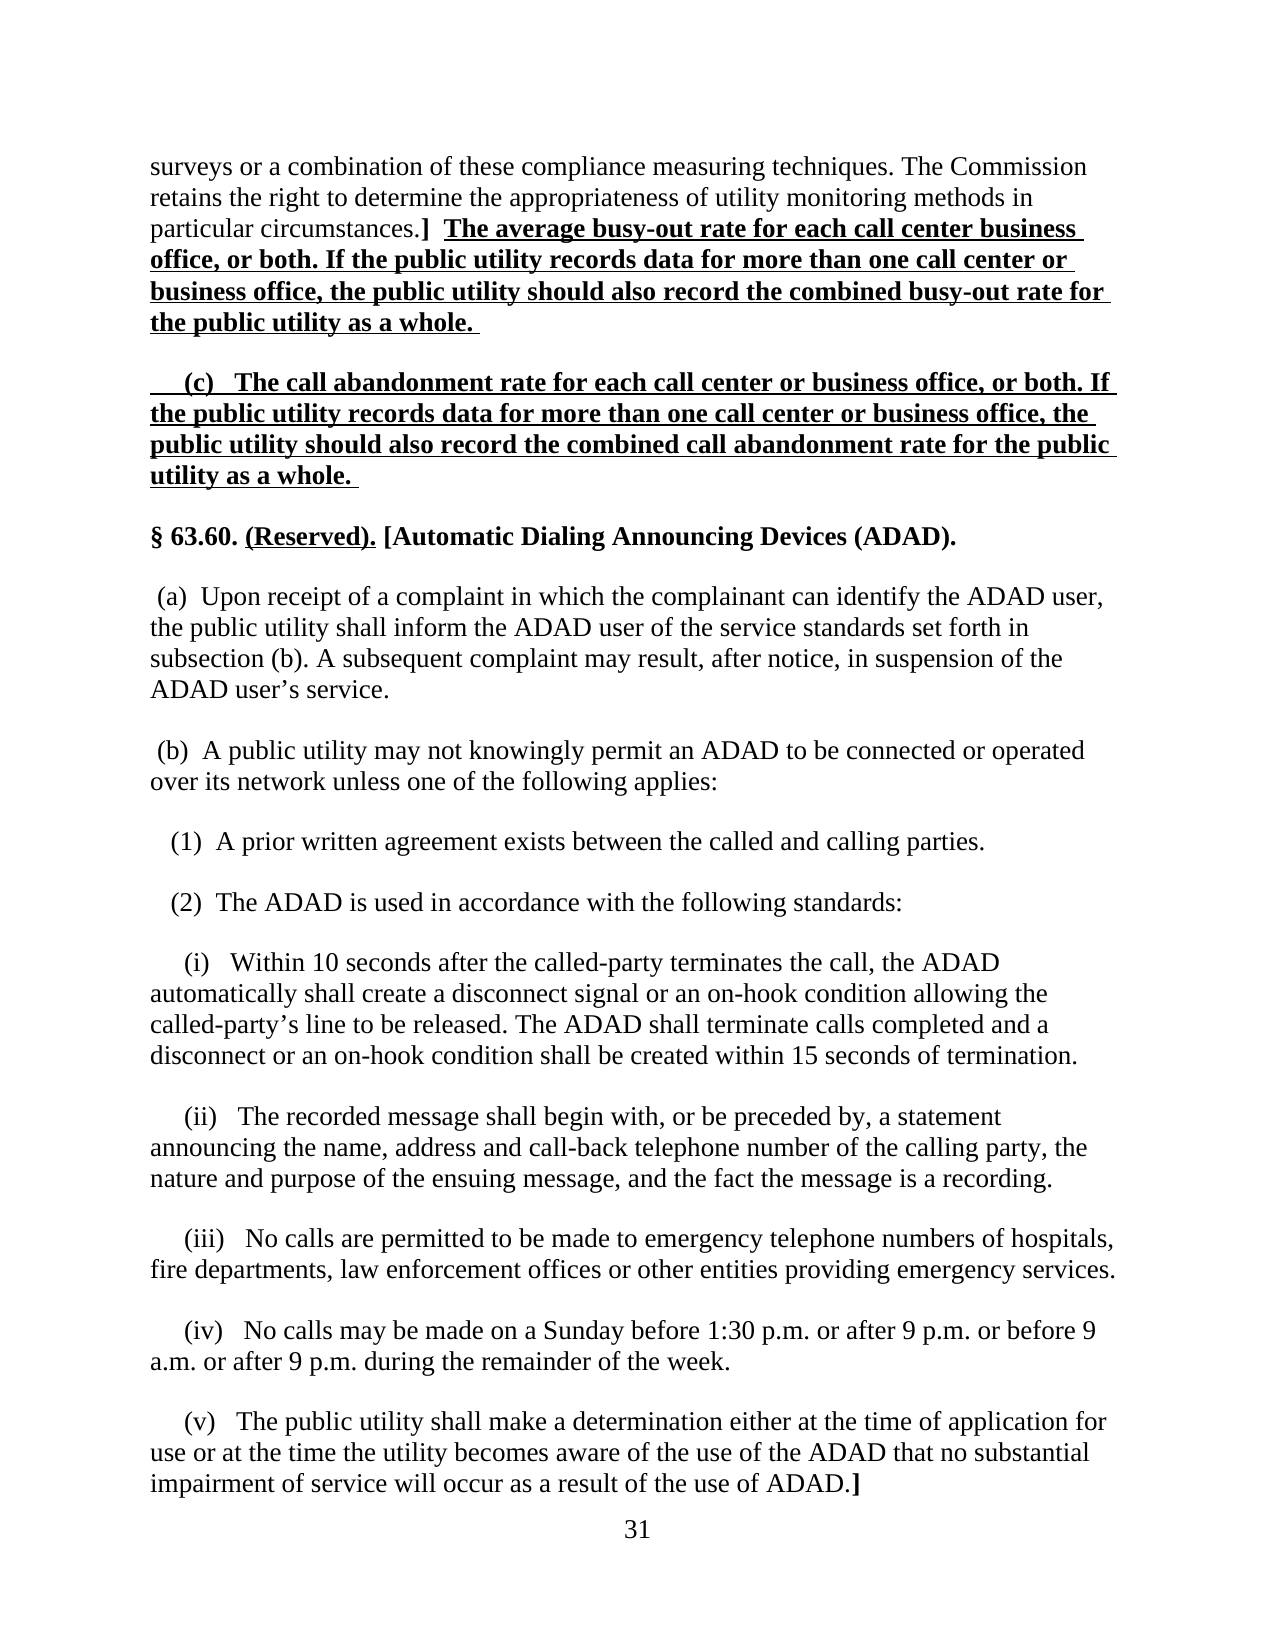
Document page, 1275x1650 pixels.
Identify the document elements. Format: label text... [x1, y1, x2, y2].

text (b) A public utility may not knowingly permit an ADAD to be connected or operated over its network unless one of the following applies: [150, 734, 1125, 796]
text (ii) The recorded message shall begin with, or be preceded by, a statement announcing the name, address and call-back telephone number of the calling party, the nature and purpose of the ensuing message, and the fact the message is a recording. [150, 1100, 1125, 1193]
text (2) The ADAD is used in accordance with the following standards: [150, 886, 1125, 917]
text § 63.60. (Reserved). [Automatic Dialing Announcing Devices (ADAD). [150, 520, 1125, 551]
text (iii) No calls are permitted to be made to emergency telephone numbers of hospitals, fire departments, law enforcement offices or other entities providing emergency services. [150, 1222, 1125, 1284]
text (v) The public utility shall make a determination either at the time of application for use or at the time the utility becomes aware of the use of the ADAD that no substantial impairment of service will occur as a result of the use of ADAD.] [150, 1405, 1125, 1499]
text (i) Within 10 seconds after the called-party terminates the call, the ADAD automatically shall create a disconnect signal or an on-hook condition allowing the called-party’s line to be released. The ADAD shall terminate calls completed and a disconnect or an on-hook condition shall be created within 15 seconds of termination. [150, 946, 1125, 1071]
text (a) Upon receipt of a complaint in which the complainant can identify the ADAD user, the public utility shall inform the ADAD user of the service standards set forth in subsection (b). A subsequent complaint may result, after notice, in suspension of the ADAD user’s service. [150, 580, 1125, 705]
text (1) A prior written agreement exists between the called and calling parties. [150, 825, 1125, 856]
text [150, 150, 1125, 337]
text (c) The call abandonment rate for each call center or business office, or both. If the public utility records data for more than one call center or business office, the public utility should also record the combined call abandonment rate for the public utility as a whole. [150, 366, 1125, 491]
text (iv) No calls may be made on a Sunday before 1:30 p.m. or after 9 p.m. or before 9 a.m. or after 9 p.m. during the remainder of the week. [150, 1314, 1125, 1376]
